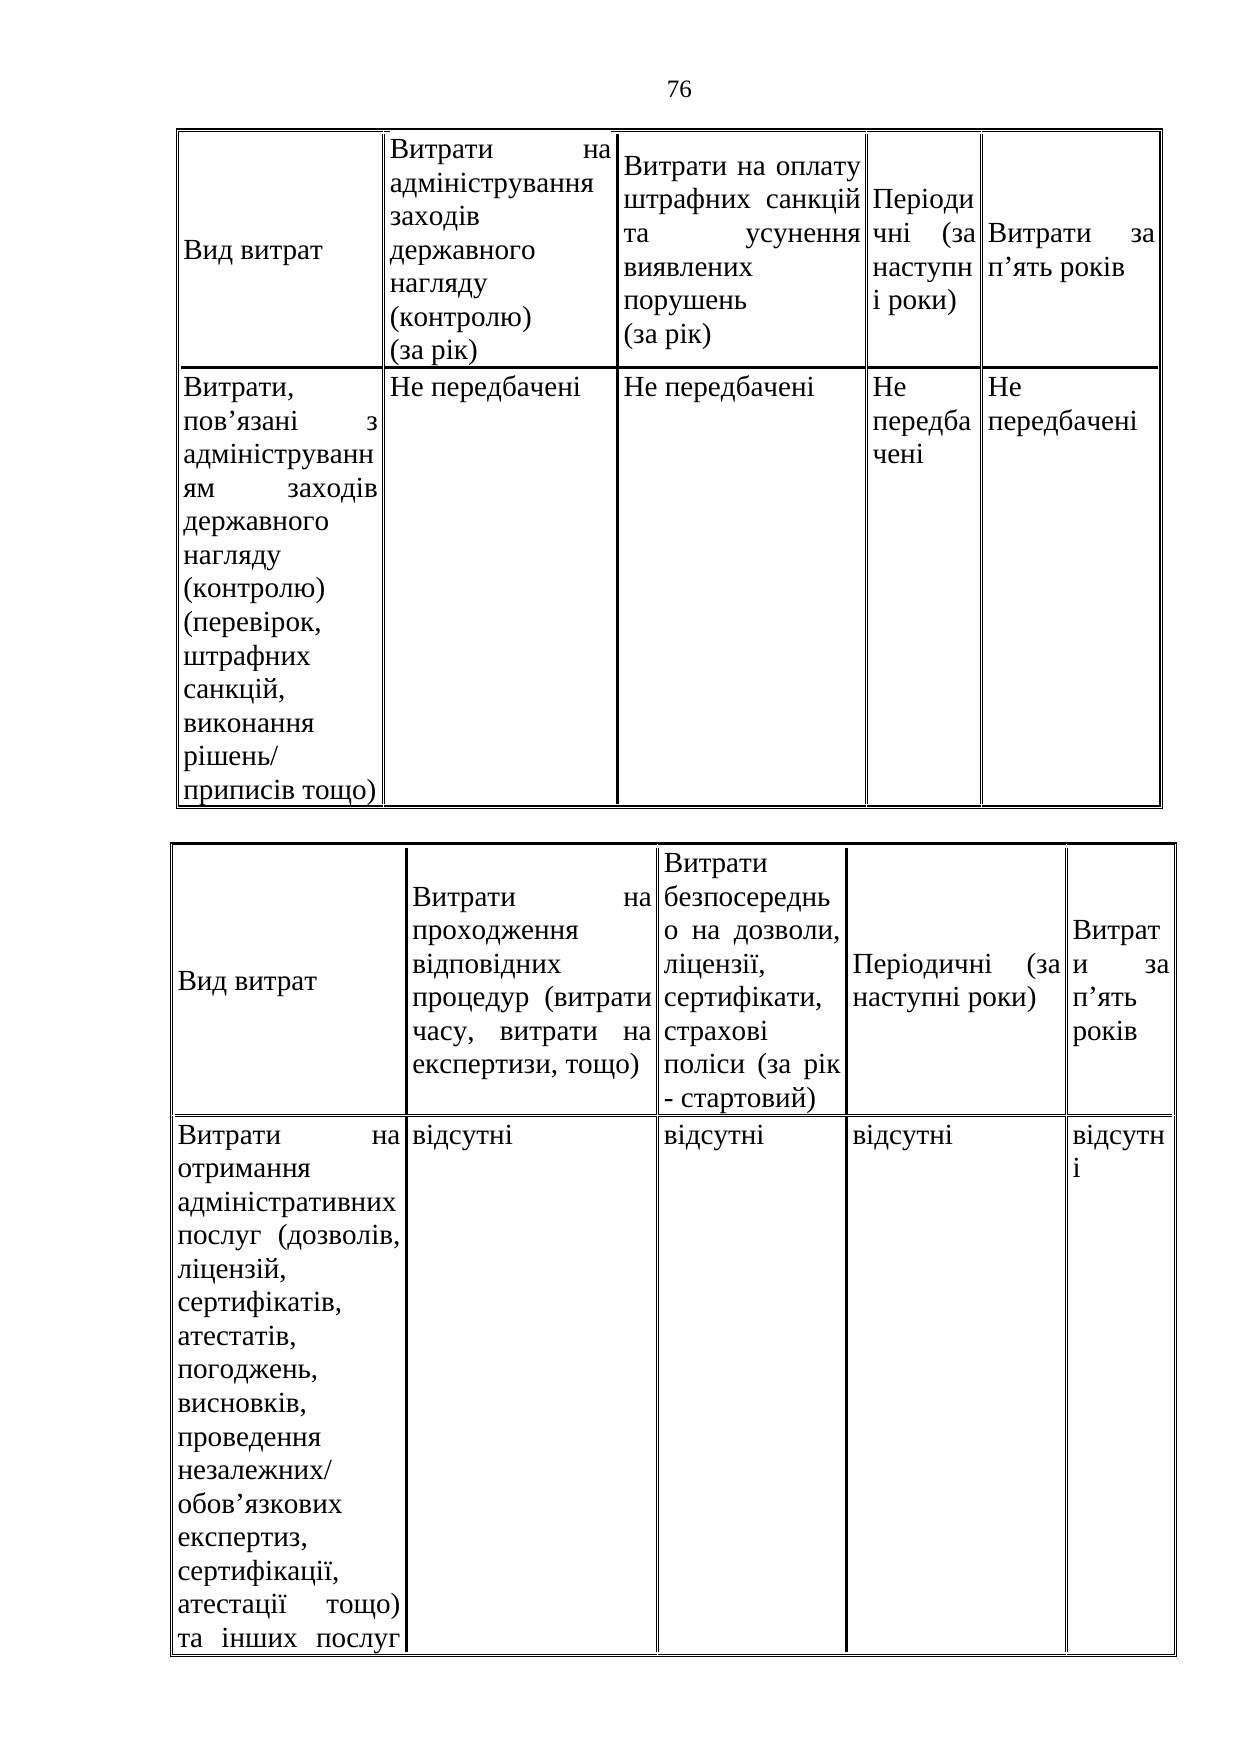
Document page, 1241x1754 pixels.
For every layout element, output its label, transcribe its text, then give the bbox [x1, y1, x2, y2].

table_header Витрати за п’ять років [1066, 845, 1174, 1114]
table_header Витрати за п’ять років [982, 132, 1159, 366]
table_header Витрати на оплату штрафних санкцій та усунення виявлених порушень (за рік) [617, 132, 867, 366]
table_cell відсутні [1066, 1114, 1175, 1653]
table_cell відсутні [406, 1117, 658, 1653]
table_header Періодичні (за наступні роки) [867, 132, 982, 366]
table_cell Не передбачені [384, 369, 617, 805]
table_cell Витрати, пов’язані з адмініструванням заходів державного нагляду (контролю) (перевірок, штрафних санкцій, виконання рішень/ приписів тощо) [179, 366, 384, 805]
table_header Періодичні (за наступні роки) [846, 845, 1066, 1114]
table_cell відсутні [846, 1117, 1066, 1653]
table_header Витрати на адміністрування заходів державного нагляду (контролю) (за рік) [384, 132, 617, 366]
table_header Вид витрат [179, 132, 384, 366]
table_cell відсутні [658, 1117, 846, 1653]
table_header Вид витрат [173, 845, 406, 1114]
table_cell Не передбачені [982, 366, 1159, 805]
table_header Витрати безпосередньо на дозволи, ліцензії, сертифікати, страхові поліси (за рік - стартовий) [658, 845, 846, 1114]
table_cell Не передбачені [617, 369, 867, 805]
table_header Витрати на проходження відповідних процедур (витрати часу, витрати на експертизи, тощо) [406, 845, 658, 1114]
table_cell Не передбачені [867, 369, 982, 805]
